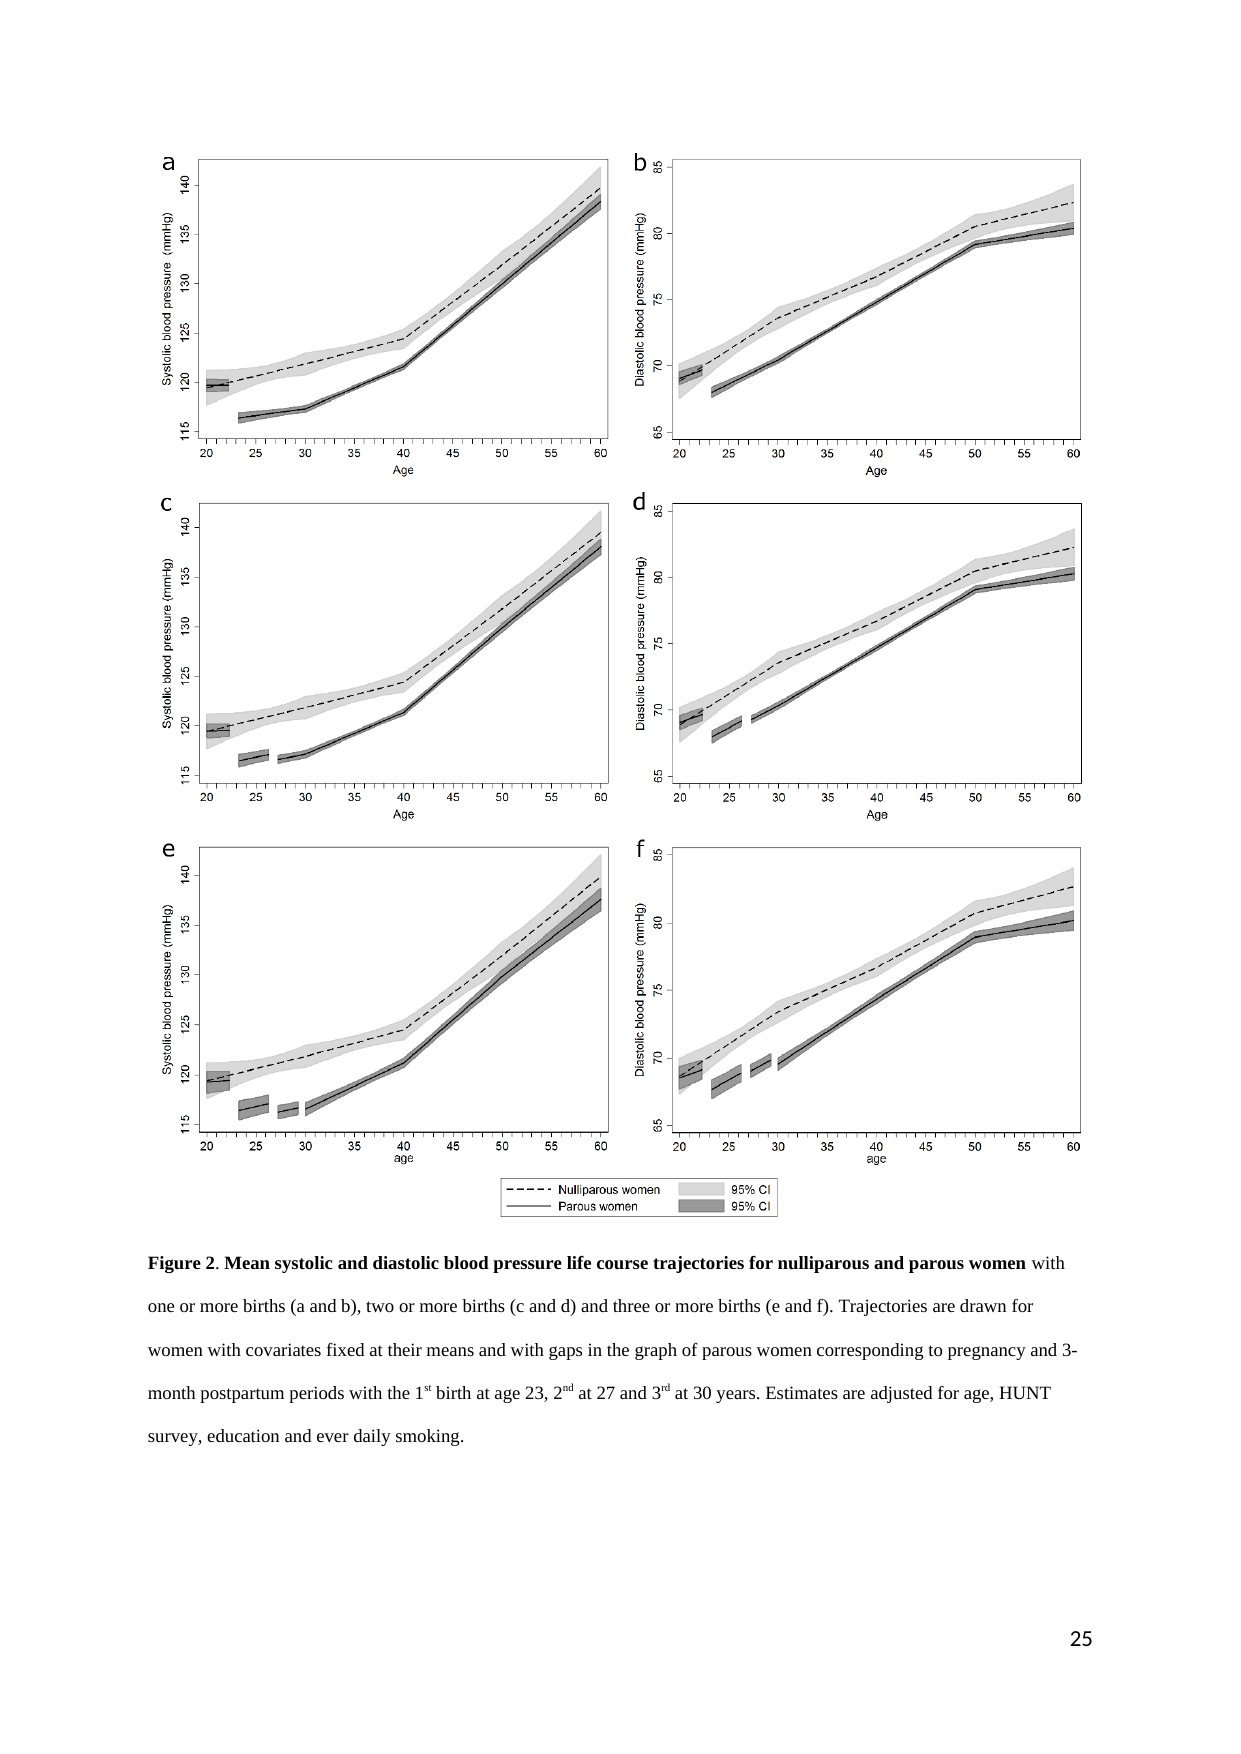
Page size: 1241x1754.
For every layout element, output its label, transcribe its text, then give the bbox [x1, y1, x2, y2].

text Figure 2. Mean systolic and diastolic blood pressure life course trajectories for nulliparous and parous women with one or more births (a and b), two or more births (c and d) and three or more births (e and f). Trajectories are drawn for women with covariates fixed at their means and with gaps in the graph of parous women corresponding to pregnancy and 3-month postpartum periods with the 1st birth at age 23, 2nd at 27 and 3rd at 30 years. Estimates are adjusted for age, HUNT survey, education and ever daily smoking. [148, 1252, 1093, 1446]
picture [147, 147, 1093, 1234]
